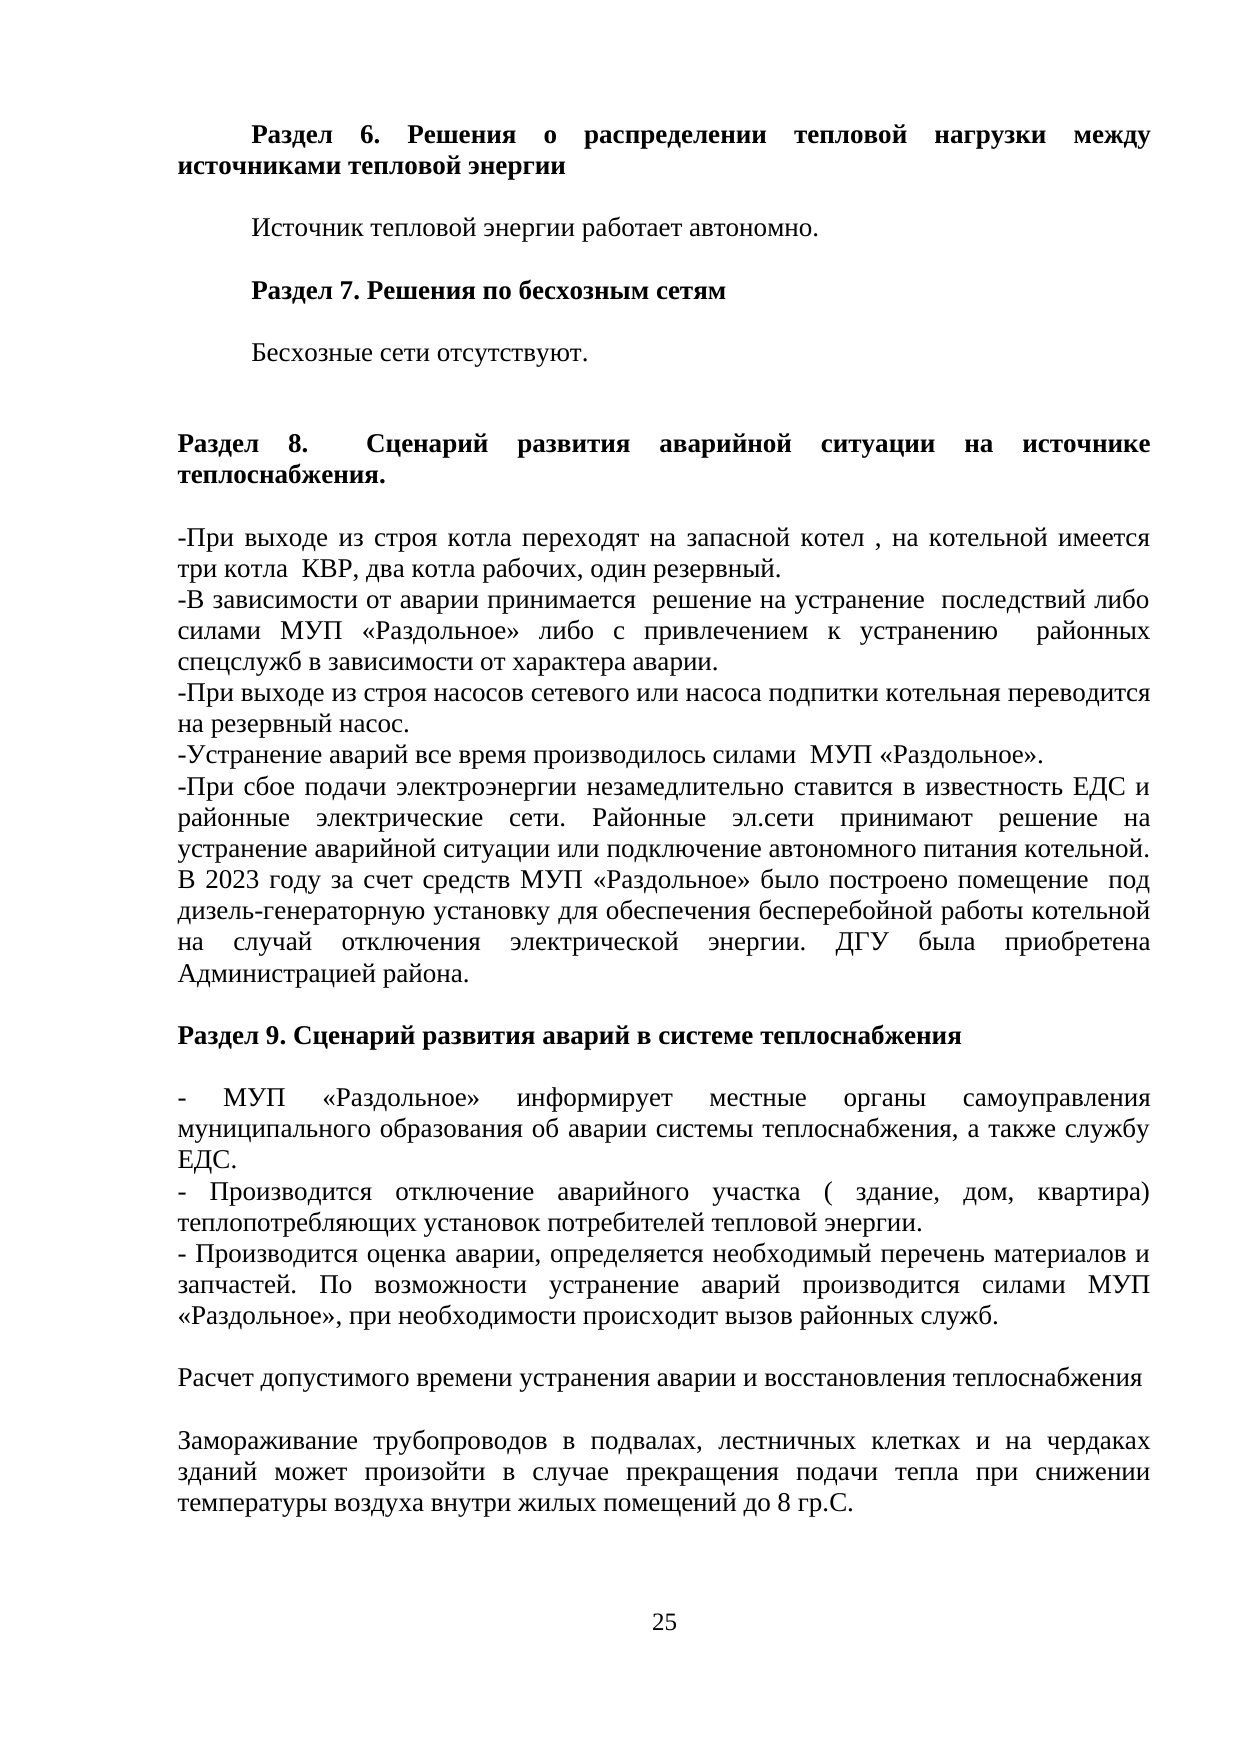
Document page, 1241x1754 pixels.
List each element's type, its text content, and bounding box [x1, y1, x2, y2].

text - МУП «Раздольное» информирует местные органы самоуправления муниципального образования об аварии системы теплоснабжения, а также службу ЕДС. [177, 1081, 1152, 1175]
text Раздел 6. Решения о распределении тепловой нагрузки между источниками тепловой энергии [177, 118, 1152, 180]
text -При выходе из строя насосов сетевого или насоса подпитки котельная переводится на резервный насос. [177, 676, 1152, 739]
text - Производится оценка аварии, определяется необходимый перечень материалов и запчастей. По возможности устранение аварий производится силами МУП «Раздольное», при необходимости происходит вызов районных служб. [177, 1237, 1152, 1330]
text Расчет допустимого времени устранения аварии и восстановления теплоснабжения [177, 1362, 1152, 1393]
text -При сбое подачи электроэнергии незамедлительно ставится в известность ЕДС и районные электрические сети. Районные эл.сети принимают решение на устранение аварийной ситуации или подключение автономного питания котельной. В 2023 году за счет средств МУП «Раздольное» было построено помещение под дизель-генераторную установку для обеспечения бесперебойной работы котельной на случай отключения электрической энергии. ДГУ была приобретена Администрацией района. [177, 770, 1152, 988]
text - Производится отключение аварийного участка ( здание, дом, квартира) теплопотребляющих установок потребителей тепловой энергии. [177, 1175, 1152, 1237]
text Раздел 7. Решения по бесхозным сетям [177, 274, 1152, 305]
text Замораживание трубопроводов в подвалах, лестничных клетках и на чердаках зданий может произойти в случае прекращения подачи тепла при снижении температуры воздуха внутри жилых помещений до 8 гр.С. [177, 1424, 1152, 1517]
text Бесхозные сети отсутствуют. [177, 336, 1152, 367]
text Раздел 8. Сценарий развития аварийной ситуации на источнике теплоснабжения. [177, 427, 1152, 489]
text -В зависимости от аварии принимается решение на устранение последствий либо силами МУП «Раздольное» либо с привлечением к устранению районных спецслужб в зависимости от характера аварии. [177, 583, 1152, 676]
text Источник тепловой энергии работает автономно. [177, 212, 1152, 243]
text -Устранение аварий все время производилось силами МУП «Раздольное». [177, 739, 1152, 770]
text Раздел 9. Сценарий развития аварий в системе теплоснабжения [177, 1019, 1152, 1050]
text -При выходе из строя котла переходят на запасной котел , на котельной имеется три котла КВР, два котла рабочих, один резервный. [177, 521, 1152, 583]
